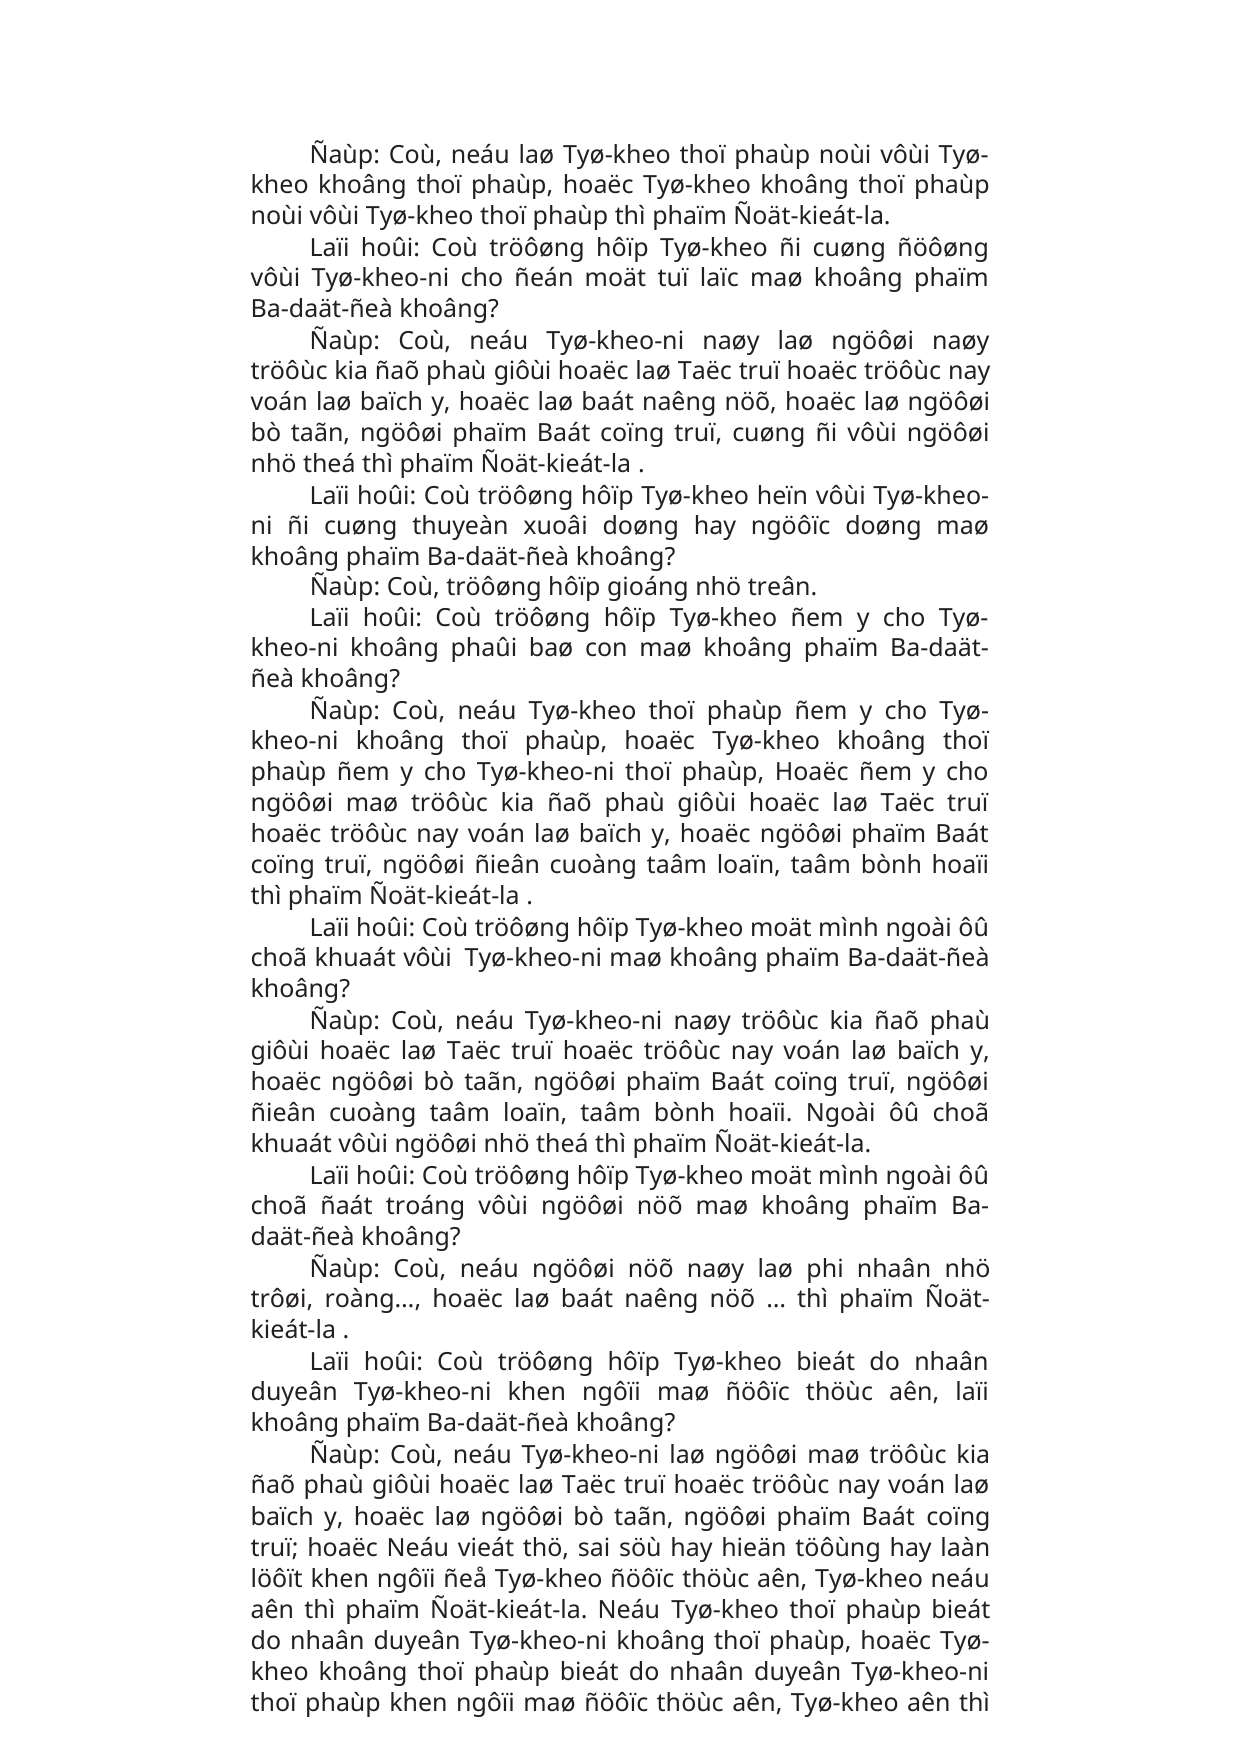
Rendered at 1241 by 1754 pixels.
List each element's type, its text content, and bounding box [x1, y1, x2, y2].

text Laïi hoûi: Coù tröôøng hôïp Tyø-kheo moät mình ngoài ôû choã khuaát vôùi Tyø-kheo-ni maø khoâng phaïm Ba-daät-ñeà khoâng? [250, 912, 990, 1005]
text Ñaùp: Coù, neáu ngöôøi nöõ naøy laø phi nhaân nhö trôøi, roàng…, hoaëc laø baát naêng nöõ … thì phaïm Ñoät-kieát-la . [250, 1253, 990, 1346]
text Laïi hoûi: Coù tröôøng hôïp Tyø-kheo moät mình ngoài ôû choã ñaát troáng vôùi ngöôøi nöõ maø khoâng phaïm Ba-daät-ñeà khoâng? [250, 1160, 990, 1253]
text Laïi hoûi: Coù tröôøng hôïp Tyø-kheo heïn vôùi Tyø-kheo-ni ñi cuøng thuyeàn xuoâi doøng hay ngöôïc doøng maø khoâng phaïm Ba-daät-ñeà khoâng? [250, 479, 990, 572]
text Ñaùp: Coù, neáu Tyø-kheo-ni naøy laø ngöôøi naøy tröôùc kia ñaõ phaù giôùi hoaëc laø Taëc truï hoaëc tröôùc nay voán laø baïch y, hoaëc laø baát naêng nöõ, hoaëc laø ngöôøi bò taãn, ngöôøi phaïm Baát coïng truï, cuøng ñi vôùi ngöôøi nhö theá thì phaïm Ñoät-kieát-la . [250, 324, 990, 479]
text Ñaùp: Coù, neáu Tyø-kheo-ni naøy tröôùc kia ñaõ phaù giôùi hoaëc laø Taëc truï hoaëc tröôùc nay voán laø baïch y, hoaëc ngöôøi bò taãn, ngöôøi phaïm Baát coïng truï, ngöôøi ñieân cuoàng taâm loaïn, taâm bònh hoaïi. Ngoài ôû choã khuaát vôùi ngöôøi nhö theá thì phaïm Ñoät-kieát-la. [250, 1005, 990, 1160]
text Laïi hoûi: Coù tröôøng hôïp Tyø-kheo bieát do nhaân duyeân Tyø-kheo-ni khen ngôïi maø ñöôïc thöùc aên, laïi khoâng phaïm Ba-daät-ñeà khoâng? [250, 1346, 990, 1439]
text Ñaùp: Coù, neáu laø Tyø-kheo thoï phaùp noùi vôùi Tyø-kheo khoâng thoï phaùp, hoaëc Tyø-kheo khoâng thoï phaùp noùi vôùi Tyø-kheo thoï phaùp thì phaïm Ñoät-kieát-la. [250, 138, 990, 231]
text Ñaùp: Coù, neáu Tyø-kheo thoï phaùp ñem y cho Tyø-kheo-ni khoâng thoï phaùp, hoaëc Tyø-kheo khoâng thoï phaùp ñem y cho Tyø-kheo-ni thoï phaùp, Hoaëc ñem y cho ngöôøi maø tröôùc kia ñaõ phaù giôùi hoaëc laø Taëc truï hoaëc tröôùc nay voán laø baïch y, hoaëc ngöôøi phaïm Baát coïng truï, ngöôøi ñieân cuoàng taâm loaïn, taâm bònh hoaïi thì phaïm Ñoät-kieát-la . [250, 695, 990, 912]
text Laïi hoûi: Coù tröôøng hôïp Tyø-kheo ñi cuøng ñöôøng vôùi Tyø-kheo-ni cho ñeán moät tuï laïc maø khoâng phaïm Ba-daät-ñeà khoâng? [250, 231, 990, 324]
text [250, 1439, 990, 1718]
text Laïi hoûi: Coù tröôøng hôïp Tyø-kheo ñem y cho Tyø-kheo-ni khoâng phaûi baø con maø khoâng phaïm Ba-daät-ñeà khoâng? [250, 602, 990, 695]
text Ñaùp: Coù, tröôøng hôïp gioáng nhö treân. [309, 572, 1065, 601]
